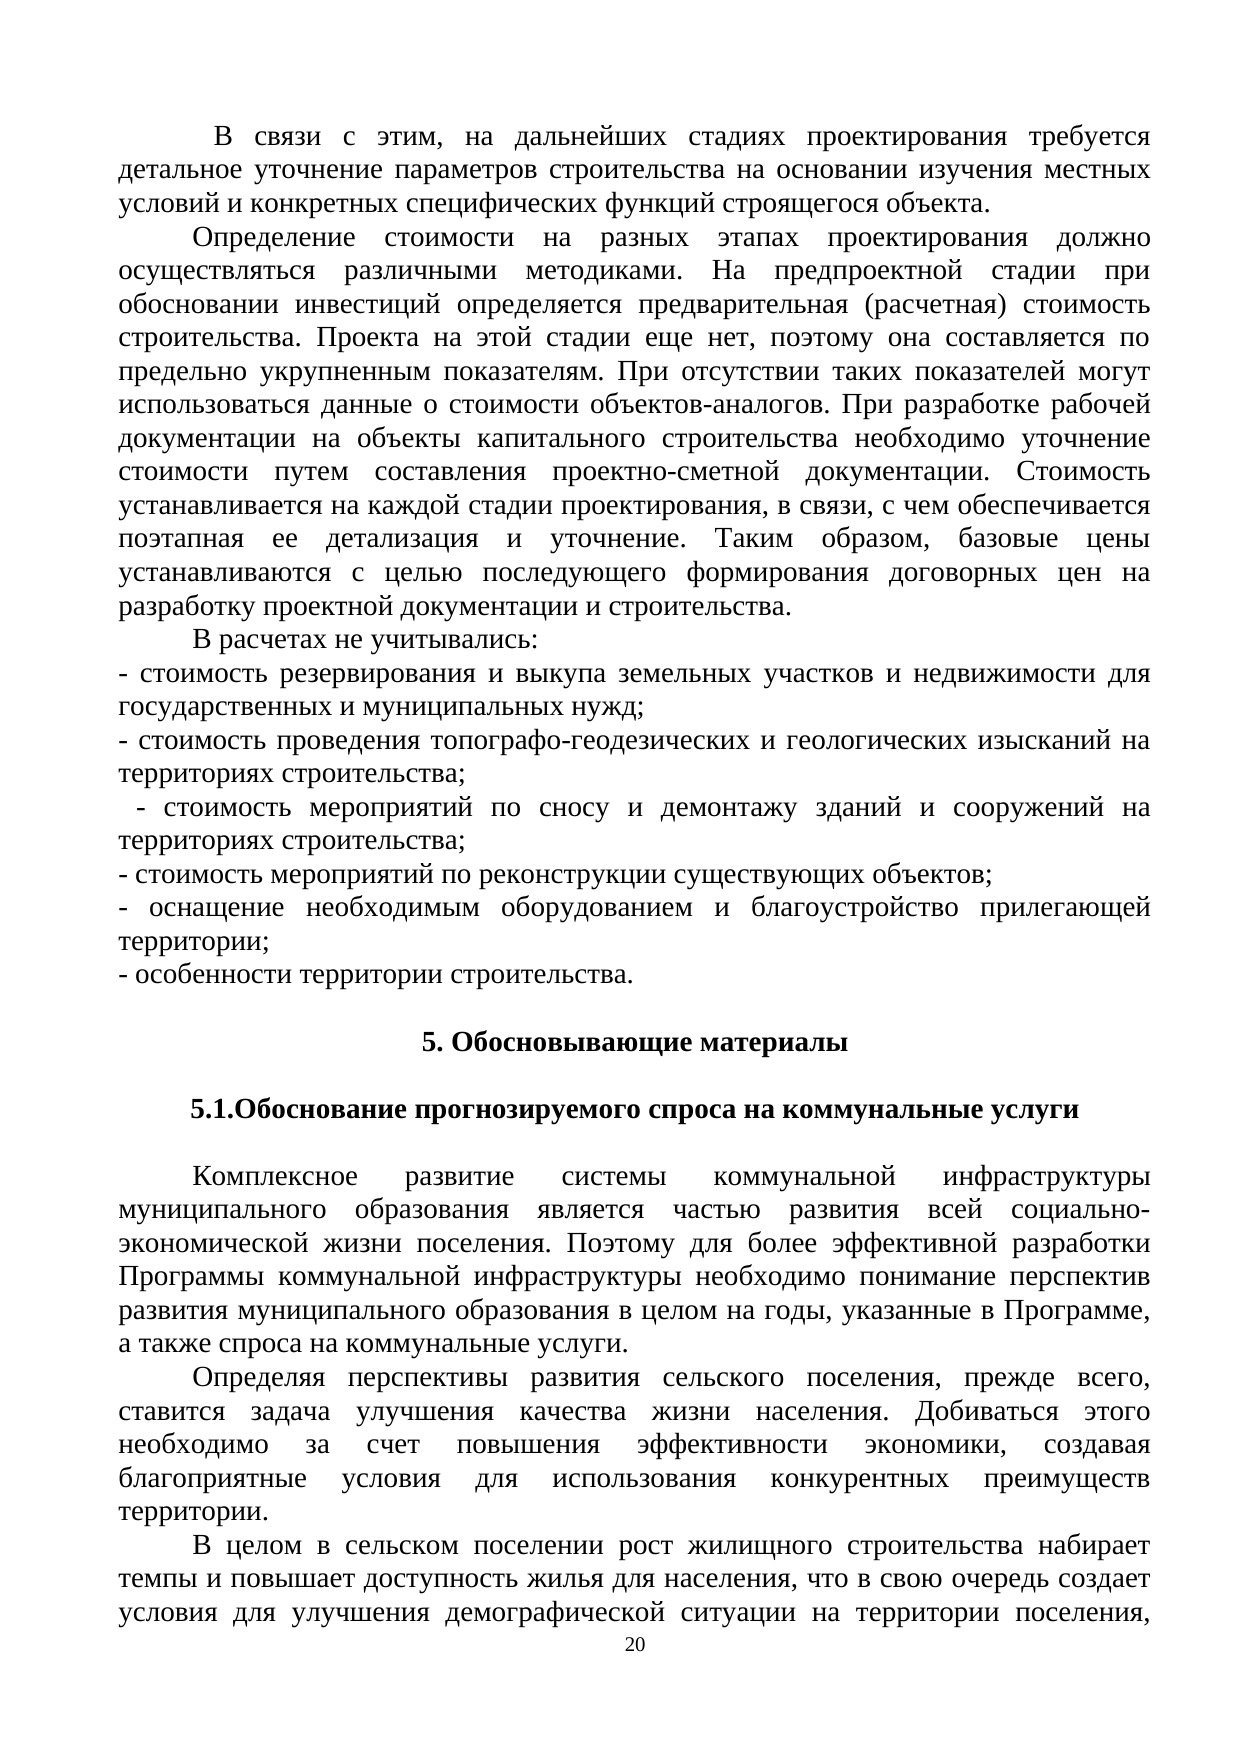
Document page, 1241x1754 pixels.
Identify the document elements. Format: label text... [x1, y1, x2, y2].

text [118, 1527, 1152, 1627]
text 5. Обосновывающие материалы [118, 1024, 1152, 1057]
text В расчетах не учитывались: [118, 621, 1152, 655]
text - оснащение необходимым оборудованием и благоустройство прилегающей территории; [118, 889, 1152, 957]
text - стоимость мероприятий по сносу и демонтажу зданий и сооружений на территориях строительства; [118, 789, 1152, 856]
text Комплексное развитие системы коммунальной инфраструктуры муниципального образования является частью развития всей социально-экономической жизни поселения. Поэтому для более эффективной разработки Программы коммунальной инфраструктуры необходимо понимание перспектив развития муниципального образования в целом на годы, указанные в Программе, а также спроса на коммунальные услуги. [118, 1158, 1152, 1359]
text Определение стоимости на разных этапах проектирования должно осуществляться различными методиками. На предпроектной стадии при обосновании инвестиций определяется предварительная (расчетная) стоимость строительства. Проекта на этой стадии еще нет, поэтому она составляется по предельно укрупненным показателям. При отсутствии таких показателей могут использоваться данные о стоимости объектов-аналогов. При разработке рабочей документации на объекты капитального строительства необходимо уточнение стоимости путем составления проектно-сметной документации. Стоимость устанавливается на каждой стадии проектирования, в связи, с чем обеспечивается поэтапная ее детализация и уточнение. Таким образом, базовые цены устанавливаются с целью последующего формирования договорных цен на разработку проектной документации и строительства. [118, 219, 1152, 621]
text 5.1.Обоснование прогнозируемого спроса на коммунальные услуги [118, 1091, 1152, 1124]
text В связи с этим, на дальнейших стадиях проектирования требуется детальное уточнение параметров строительства на основании изучения местных условий и конкретных специфических функций строящегося объекта. [118, 118, 1152, 219]
text Определяя перспективы развития сельского поселения, прежде всего, ставится задача улучшения качества жизни населения. Добиваться этого необходимо за счет повышения эффективности экономики, создавая благоприятные условия для использования конкурентных преимуществ территории. [118, 1359, 1152, 1527]
text - стоимость резервирования и выкупа земельных участков и недвижимости для государственных и муниципальных нужд; [118, 655, 1152, 722]
text - стоимость проведения топографо-геодезических и геологических изысканий на территориях строительства; [118, 722, 1152, 789]
text - стоимость мероприятий по реконструкции существующих объектов; [118, 856, 1152, 889]
text - особенности территории строительства. [118, 957, 1152, 990]
